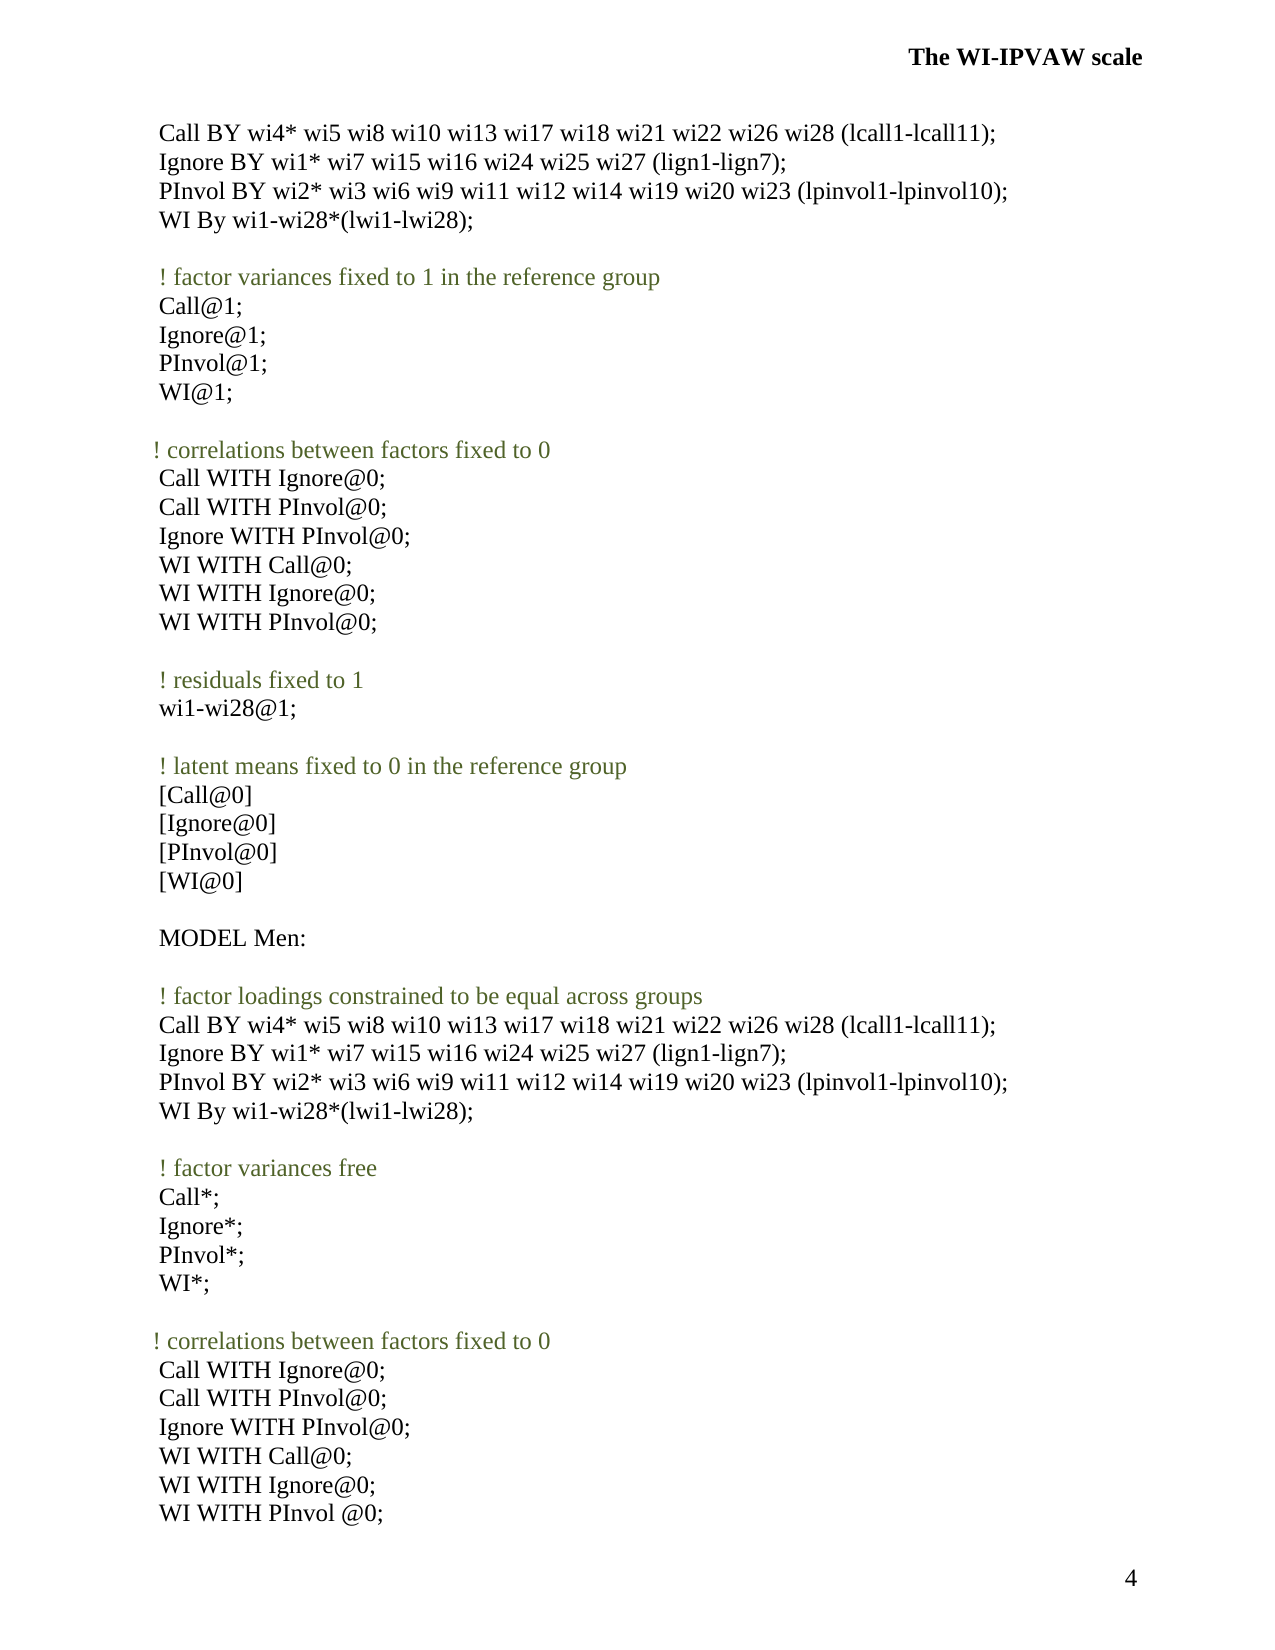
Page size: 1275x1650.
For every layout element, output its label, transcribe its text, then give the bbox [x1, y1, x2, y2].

text Call WITH Ignore@0; [133, 1355, 1152, 1383]
text Call WITH PInvol@0; [133, 492, 1152, 521]
text ! factor loadings constrained to be equal across groups [133, 981, 1152, 1010]
text Ignore WITH PInvol@0; [133, 1412, 1152, 1441]
text ! residuals fixed to 1 [133, 665, 1152, 693]
text ! correlations between factors fixed to 0 [133, 435, 1152, 463]
text Call WITH PInvol@0; [133, 1383, 1152, 1412]
text Ignore WITH PInvol@0; [133, 521, 1152, 550]
text Ignore*; [133, 1211, 1152, 1240]
text Ignore BY wi1* wi7 wi15 wi16 wi24 wi25 wi27 (lign1-lign7); [133, 1038, 1152, 1067]
text WI WITH Call@0; [133, 1441, 1152, 1470]
text [Ignore@0] [133, 808, 1152, 837]
text WI@1; [133, 377, 1152, 406]
text WI*; [133, 1268, 1152, 1297]
text [Call@0] [133, 780, 1152, 808]
text wi1-wi28@1; [133, 693, 1152, 722]
text PInvol BY wi2* wi3 wi6 wi9 wi11 wi12 wi14 wi19 wi20 wi23 (lpinvol1-lpinvol10); [133, 176, 1152, 205]
text ! latent means fixed to 0 in the reference group [133, 751, 1152, 780]
text MODEL Men: [133, 923, 1152, 952]
text PInvol@1; [133, 348, 1152, 377]
text Ignore@1; [133, 320, 1152, 348]
text WI WITH Ignore@0; [133, 578, 1152, 607]
text ! correlations between factors fixed to 0 [133, 1326, 1152, 1355]
text WI By wi1-wi28*(lwi1-lwi28); [133, 205, 1152, 233]
text WI WITH PInvol @0; [133, 1498, 1152, 1527]
text Call BY wi4* wi5 wi8 wi10 wi13 wi17 wi18 wi21 wi22 wi26 wi28 (lcall1-lcall11); [133, 118, 1152, 147]
text PInvol*; [133, 1240, 1152, 1268]
text WI WITH Call@0; [133, 550, 1152, 578]
text ! factor variances fixed to 1 in the reference group [133, 262, 1152, 291]
text ! factor variances free [133, 1153, 1152, 1182]
text Call WITH Ignore@0; [133, 463, 1152, 492]
text PInvol BY wi2* wi3 wi6 wi9 wi11 wi12 wi14 wi19 wi20 wi23 (lpinvol1-lpinvol10); [133, 1067, 1152, 1096]
text WI WITH PInvol@0; [133, 607, 1152, 636]
text [WI@0] [133, 866, 1152, 895]
text [PInvol@0] [133, 837, 1152, 866]
text Call BY wi4* wi5 wi8 wi10 wi13 wi17 wi18 wi21 wi22 wi26 wi28 (lcall1-lcall11); [133, 1010, 1152, 1038]
text Call*; [133, 1182, 1152, 1211]
text WI By wi1-wi28*(lwi1-lwi28); [133, 1096, 1152, 1125]
text Call@1; [133, 291, 1152, 320]
text Ignore BY wi1* wi7 wi15 wi16 wi24 wi25 wi27 (lign1-lign7); [133, 147, 1152, 176]
text WI WITH Ignore@0; [133, 1470, 1152, 1498]
